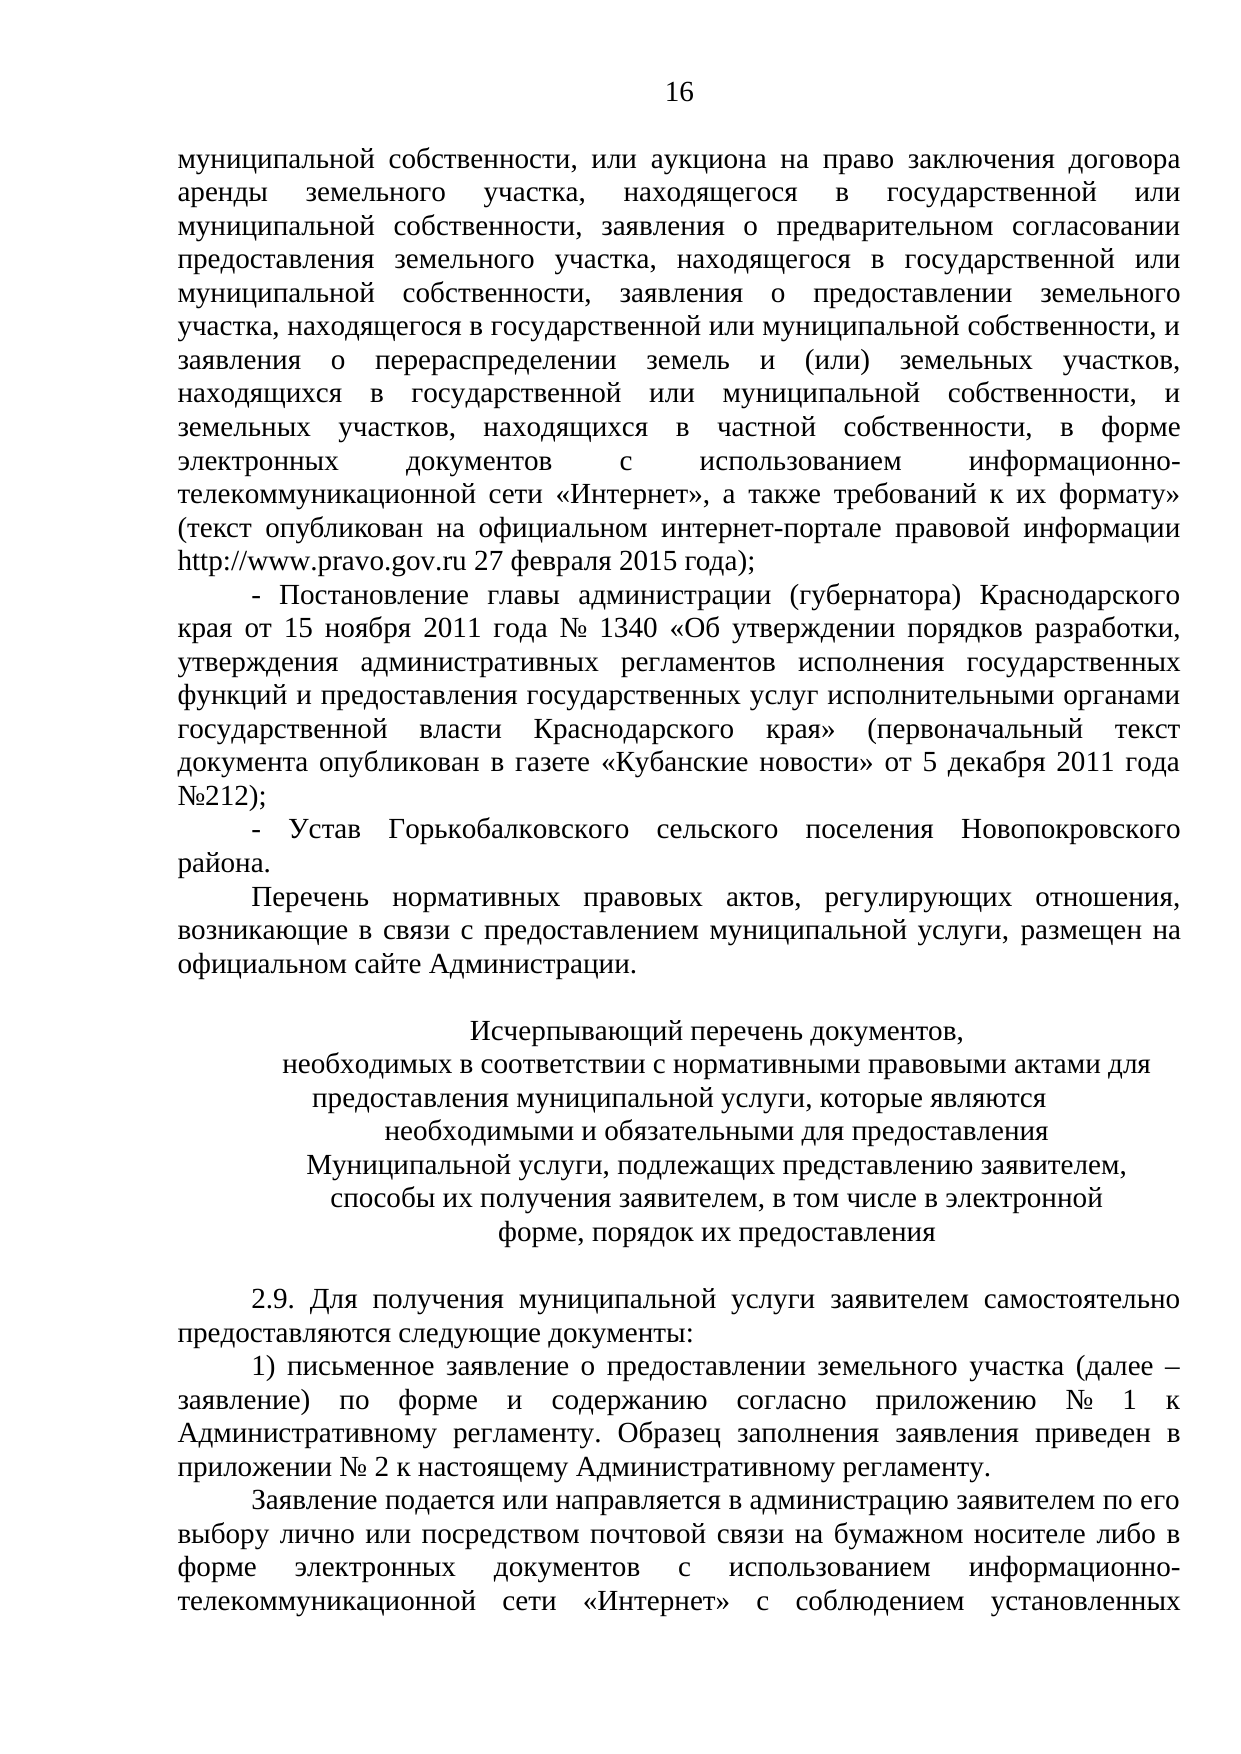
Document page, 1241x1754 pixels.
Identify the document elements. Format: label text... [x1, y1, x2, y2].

text Перечень нормативных правовых актов, регулирующих отношения, возникающие в связи с предоставлением муниципальной услуги, размещен на официальном сайте Администрации. [177, 879, 1181, 979]
text 2.9. Для получения муниципальной услуги заявителем самостоятельно предоставляются следующие документы: [177, 1281, 1181, 1348]
text необходимых в соответствии с нормативными правовыми актами для предоставления муниципальной услуги, которые являются [177, 1046, 1181, 1113]
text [177, 141, 1181, 577]
text необходимыми и обязательными для предоставления [177, 1113, 1181, 1147]
text - Постановление главы администрации (губернатора) Краснодарского края от 15 ноября 2011 года № 1340 «Об утверждении порядков разработки, утверждения административных регламентов исполнения государственных функций и предоставления государственных услуг исполнительными органами государственной власти Краснодарского края» (первоначальный текст документа опубликован в газете «Кубанские новости» от 5 декабря 2011 года №212); [177, 577, 1181, 812]
text способы их получения заявителем, в том числе в электронной [177, 1181, 1181, 1214]
text Муниципальной услуги, подлежащих представлению заявителем, [177, 1147, 1181, 1181]
text - Устав Горькобалковского сельского поселения Новопокровского района. [177, 812, 1181, 879]
text форме, порядок их предоставления [177, 1214, 1181, 1248]
text Исчерпывающий перечень документов, [177, 1013, 1181, 1046]
text 1) письменное заявление о предоставлении земельного участка (далее – заявление) по форме и содержанию согласно приложению № 1 к Административному регламенту. Образец заполнения заявления приведен в приложении № 2 к настоящему Административному регламенту. [177, 1348, 1181, 1482]
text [177, 1482, 1181, 1617]
